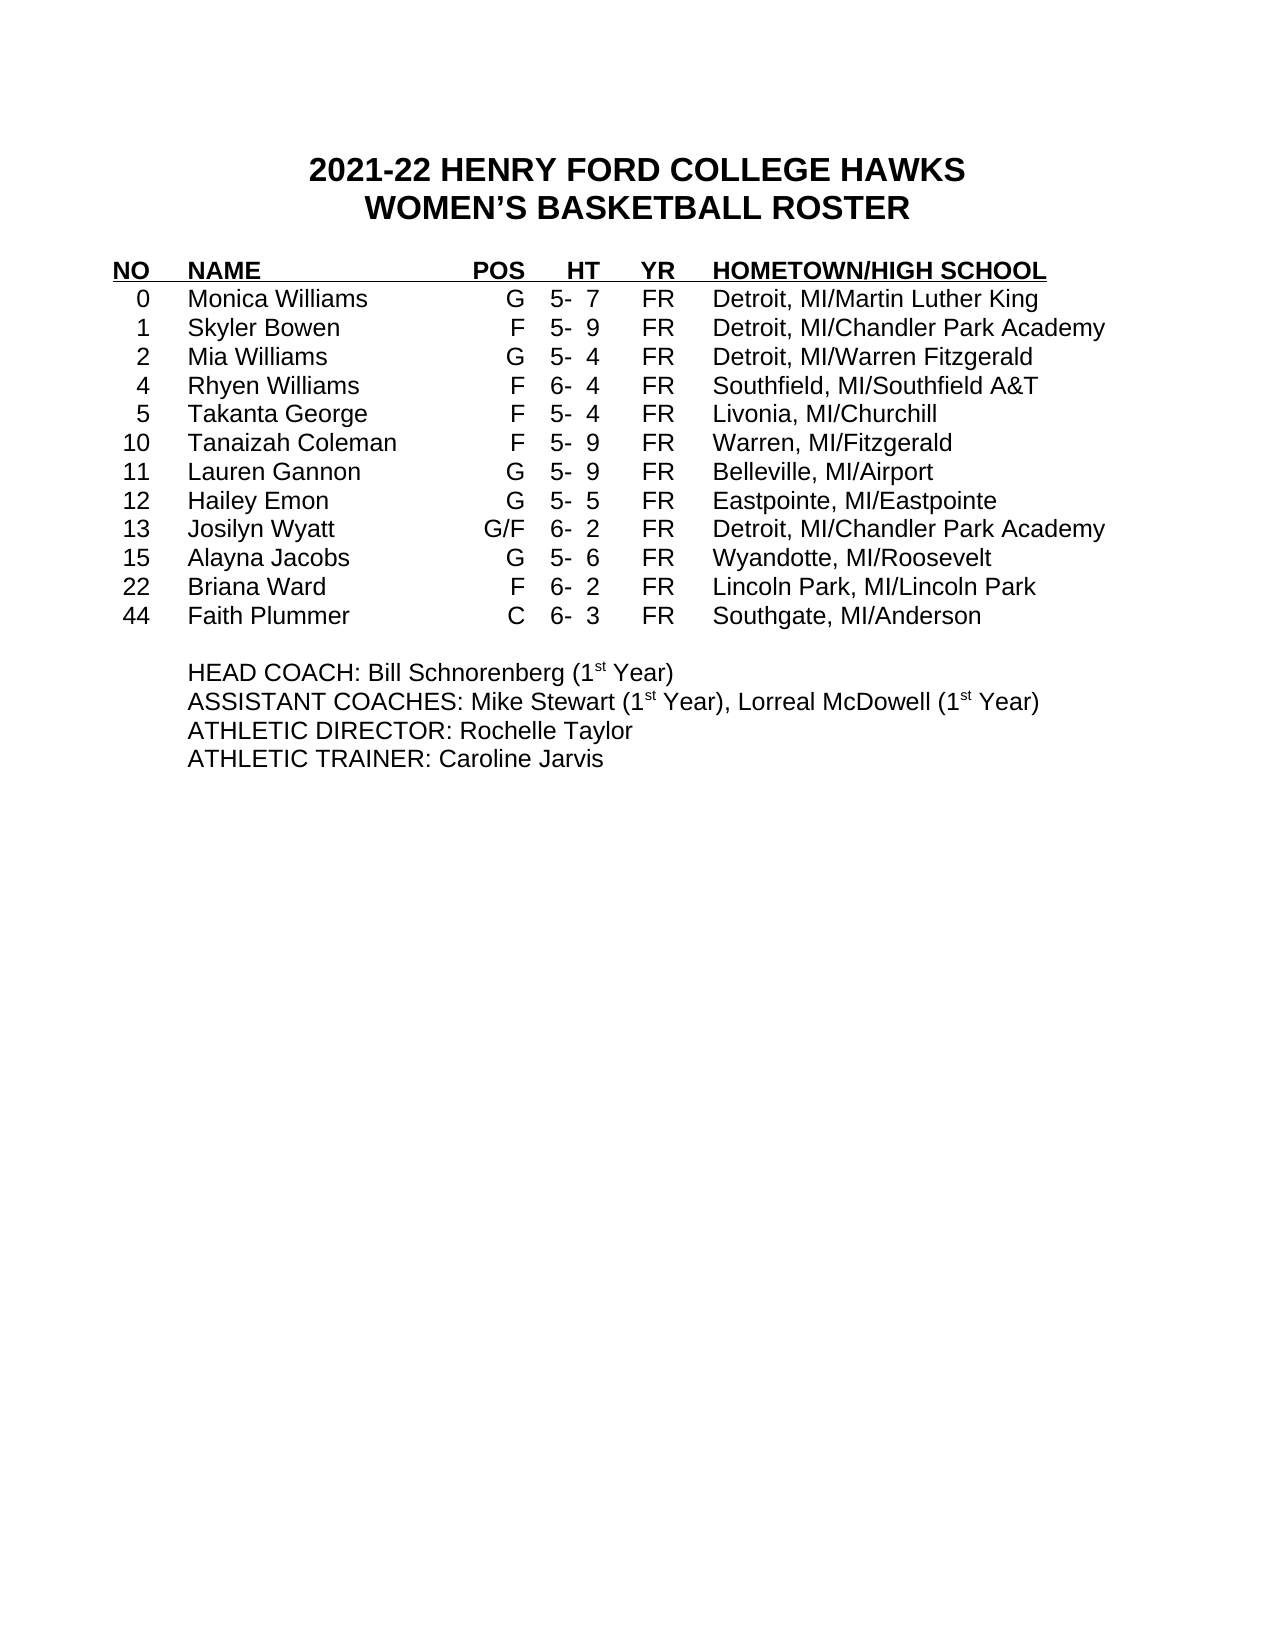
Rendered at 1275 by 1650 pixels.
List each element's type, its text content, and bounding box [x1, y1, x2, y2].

text ATHLETIC DIRECTOR: Rochelle Taylor ATHLETIC TRAINER: Caroline Jarvis [75, 716, 1200, 773]
text HEAD COACH: Bill Schnorenberg (1st Year) [75, 658, 1200, 687]
text 5 Takanta George F 5- 4 FR Livonia, MI/Churchill [75, 399, 1200, 428]
text 2021-22 HENRY FORD COLLEGE HAWKS [75, 150, 1200, 188]
text WOMEN’S BASKETBALL ROSTER [75, 188, 1200, 227]
text 44 Faith Plummer C 6- 3 FR Southgate, MI/Anderson [75, 601, 1200, 629]
text 22 Briana Ward F 6- 2 FR Lincoln Park, MI/Lincoln Park [75, 572, 1200, 601]
text 4 Rhyen Williams F 6- 4 FR Southfield, MI/Southfield A&T [75, 371, 1200, 399]
text 10 Tanaizah Coleman F 5- 9 FR Warren, MI/Fitzgerald [75, 428, 1200, 457]
text 15 Alayna Jacobs G 5- 6 FR Wyandotte, MI/Roosevelt [75, 543, 1200, 572]
text 11 Lauren Gannon G 5- 9 FR Belleville, MI/Airport [75, 457, 1200, 486]
text 2 Mia Williams G 5- 4 FR Detroit, MI/Warren Fitzgerald [75, 342, 1200, 371]
text 1 Skyler Bowen F 5- 9 FR Detroit, MI/Chandler Park Academy [75, 313, 1200, 342]
text NO NAME POS HT YR HOMETOWN/HIGH SCHOOL [75, 256, 1200, 284]
text ASSISTANT COACHES: Mike Stewart (1st Year), Lorreal McDowell (1st Year) [75, 687, 1200, 716]
text 0 Monica Williams G 5- 7 FR Detroit, MI/Martin Luther King [75, 284, 1200, 313]
text 13 Josilyn Wyatt G/F 6- 2 FR Detroit, MI/Chandler Park Academy [75, 514, 1200, 543]
text 12 Hailey Emon G 5- 5 FR Eastpointe, MI/Eastpointe [75, 486, 1200, 514]
